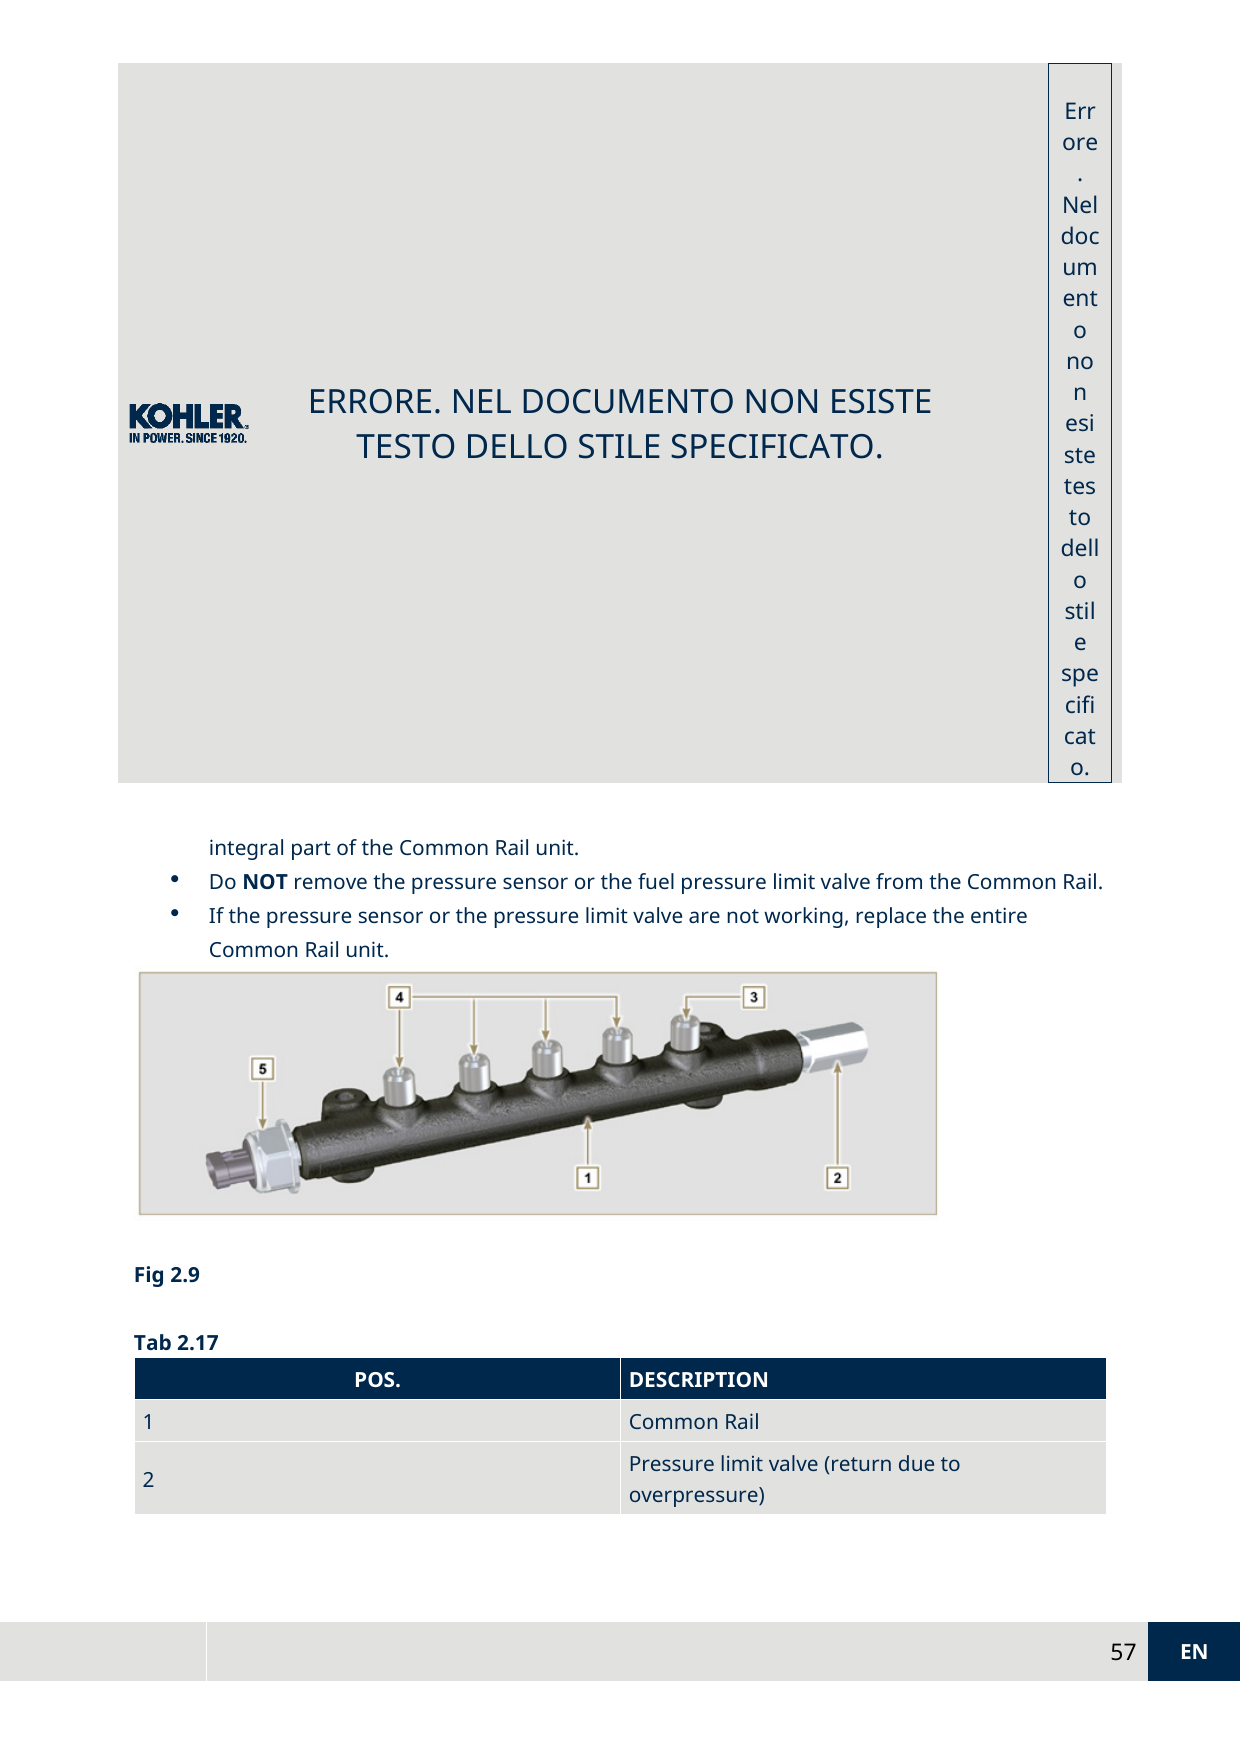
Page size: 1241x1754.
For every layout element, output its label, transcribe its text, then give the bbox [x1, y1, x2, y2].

table_cell 2.9.5 Common Rail Fuel is injected under pressure into the Common Rail ( Pos.3 ), from the high-pressure fuel injection pump. The internal volume of the Common Rail is optimised to obtain the best compromise in order to minimise pressure peaks due to the cyclical flow of the injection pump; Opening the electronic injectors; The high speed response of the system to the requests of the ECU control unit. The pressure sensor 5 measures the pressure of the fuel in the Common Rail. Safety valve 2 , only opens if internal pressure of the Common Rail exceeds the maximum value of 2400 bar. Pressure inside the Common Rail is regulated by the highpressure fuel injection pump by means of the fuel intake regulation valve ( Pos. 6 Fig. 2.6 ). The fuel ejected from the safety valve is introduced in the circuit of rejection returning to the tank. Important Common Rail is NOT reparaible. It is NOT possible to perform any maintenance on the fuel pressure sensor 5 , as it is an integral part of the Common Rail unit. Do NOT remove the pressure sensor or the fuel pressure limit valve from the Common Rail. If the pressure sensor or the pressure limit valve are not working, replace the entire Common Rail unit. Fig 2.9 Tab 2.17 [118, 815, 1122, 1531]
picture [129, 403, 249, 443]
picture [133, 966, 943, 1221]
